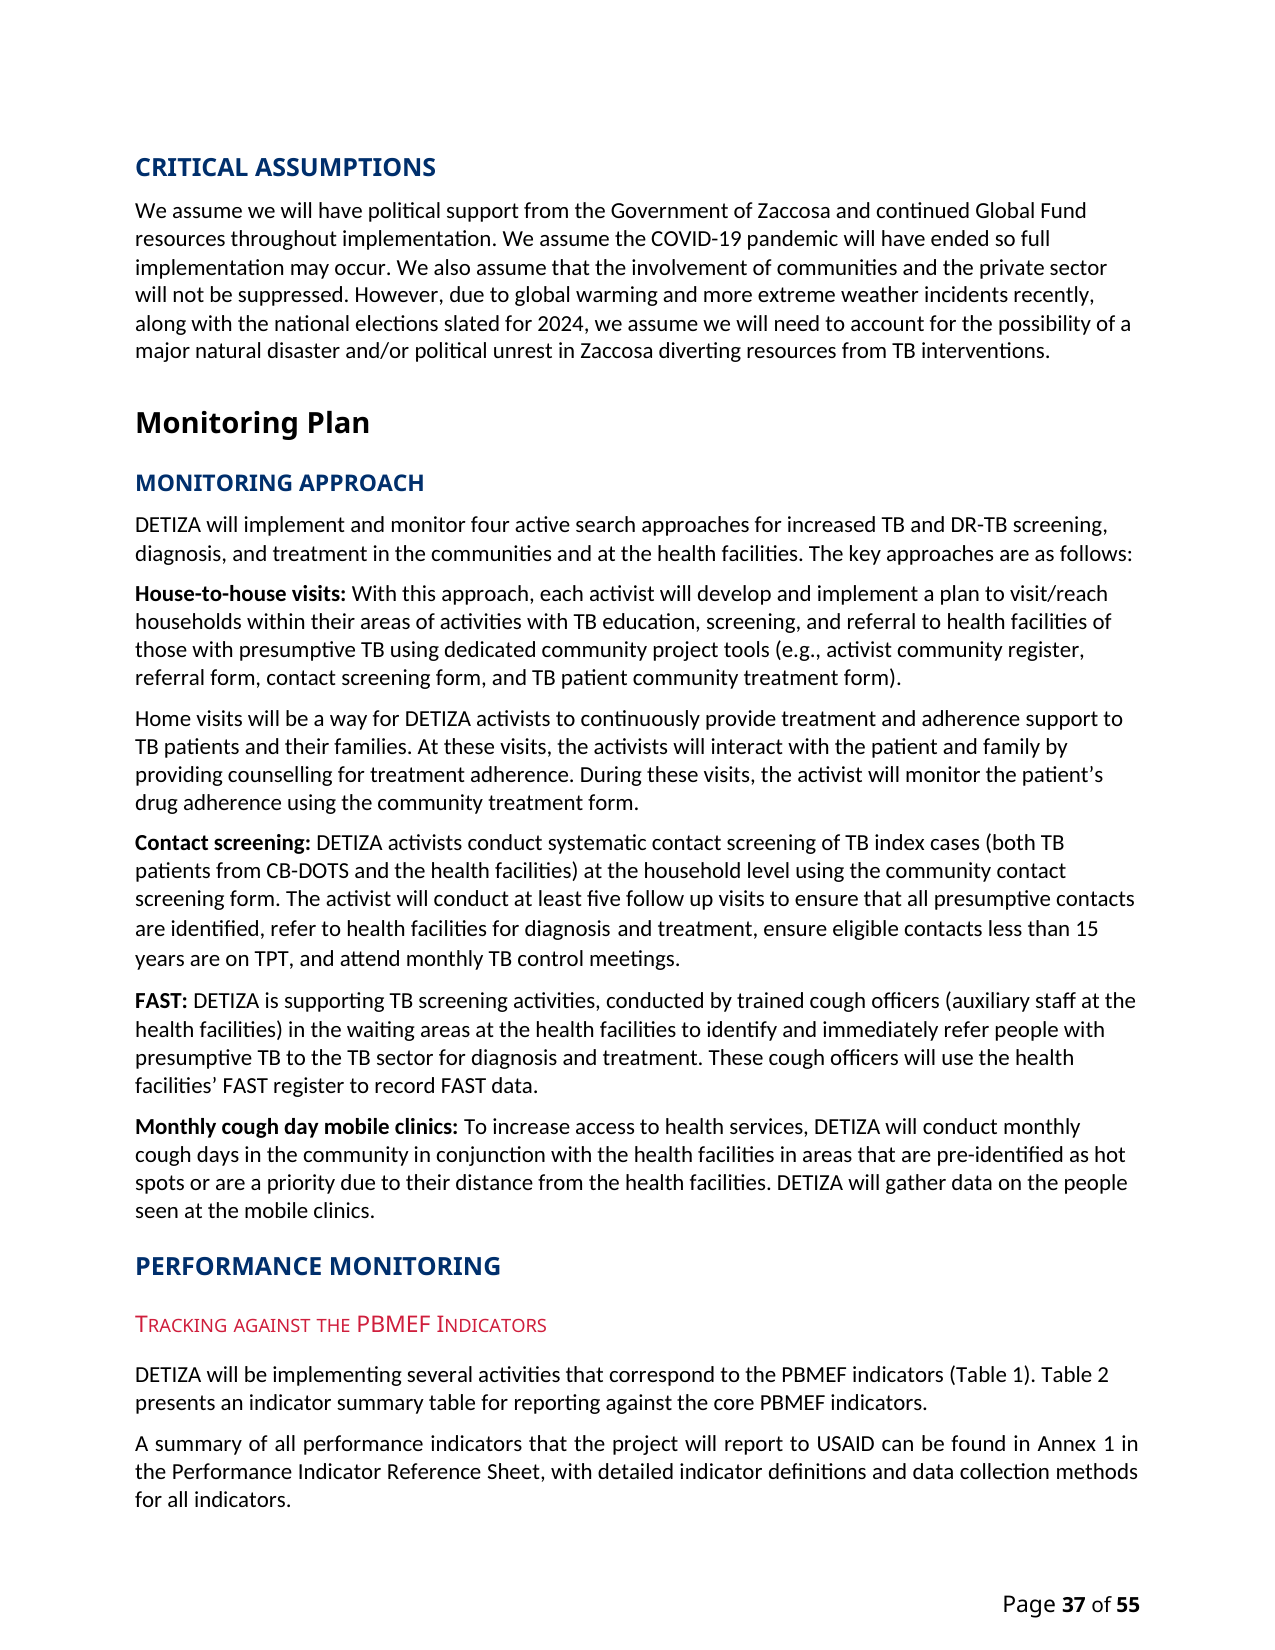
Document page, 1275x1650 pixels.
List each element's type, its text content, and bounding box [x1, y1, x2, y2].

subtitle PERFORMANCE MONITORING [135, 1249, 1140, 1283]
text A summary of all performance indicators that the project will report to USAID can be found in Annex 1 in the Performance Indicator Reference Sheet, with detailed indicator definitions and data collection methods for all indicators. [135, 1429, 1140, 1513]
text DETIZA will be implementing several activities that correspond to the PBMEF indicators (Table 1). Table 2 presents an indicator summary table for reporting against the core PBMEF indicators. [135, 1360, 1140, 1416]
text We assume we will have political support from the Government of Zaccosa and continued Global Fund resources throughout implementation. We assume the COVID-19 pandemic will have ended so full implementation may occur. We also assume that the involvement of communities and the private sector will not be suppressed. However, due to global warming and more extreme weather incidents recently, along with the national elections slated for 2024, we assume we will need to account for the possibility of a major natural disaster and/or political unrest in Zaccosa diverting resources from TB interventions. [135, 197, 1140, 365]
text Contact screening: DETIZA activists conduct systematic contact screening of TB index cases (both TB patients from CB-DOTS and the health facilities) at the household level using the community contact screening form. The activist will conduct at least five follow up visits to ensure that all presumptive contacts are identified, refer to health facilities for diagnosis and treatment, ensure eligible contacts less than 15 years are on TPT, and attend monthly TB control meetings. [135, 828, 1140, 972]
text Monthly cough day mobile clinics: To increase access to health services, DETIZA will conduct monthly cough days in the community in conjunction with the health facilities in areas that are pre-identified as hot spots or are a priority due to their distance from the health facilities. DETIZA will gather data on the people seen at the mobile clinics. [135, 1112, 1140, 1224]
text House-to-house visits: With this approach, each activist will develop and implement a plan to visit/reach households within their areas of activities with TB education, screening, and referral to health facilities of those with presumptive TB using dedicated community project tools (e.g., activist community register, referral form, contact screening form, and TB patient community treatment form). [135, 579, 1140, 691]
subtitle MONITORING APPROACH [135, 467, 1140, 498]
text Home visits will be a way for DETIZA activists to continuously provide treatment and adherence support to TB patients and their families. At these visits, the activists will interact with the patient and family by providing counselling for treatment adherence. During these visits, the activist will monitor the patient’s drug adherence using the community treatment form. [135, 704, 1140, 816]
text DETIZA will implement and monitor four active search approaches for increased TB and DR-TB screening, diagnosis, and treatment in the communities and at the health facilities. The key approaches are as follows: [135, 511, 1140, 567]
subtitle Monitoring Plan [135, 402, 1140, 442]
subtitle Tracking against the PBMEF Indicators [135, 1308, 1140, 1339]
subtitle CRITICAL ASSUMPTIONS [135, 150, 1140, 184]
text FAST: DETIZA is supporting TB screening activities, conducted by trained cough officers (auxiliary staff at the health facilities) in the waiting areas at the health facilities to identify and immediately refer people with presumptive TB to the TB sector for diagnosis and treatment. These cough officers will use the health facilities’ FAST register to record FAST data. [135, 984, 1140, 1099]
